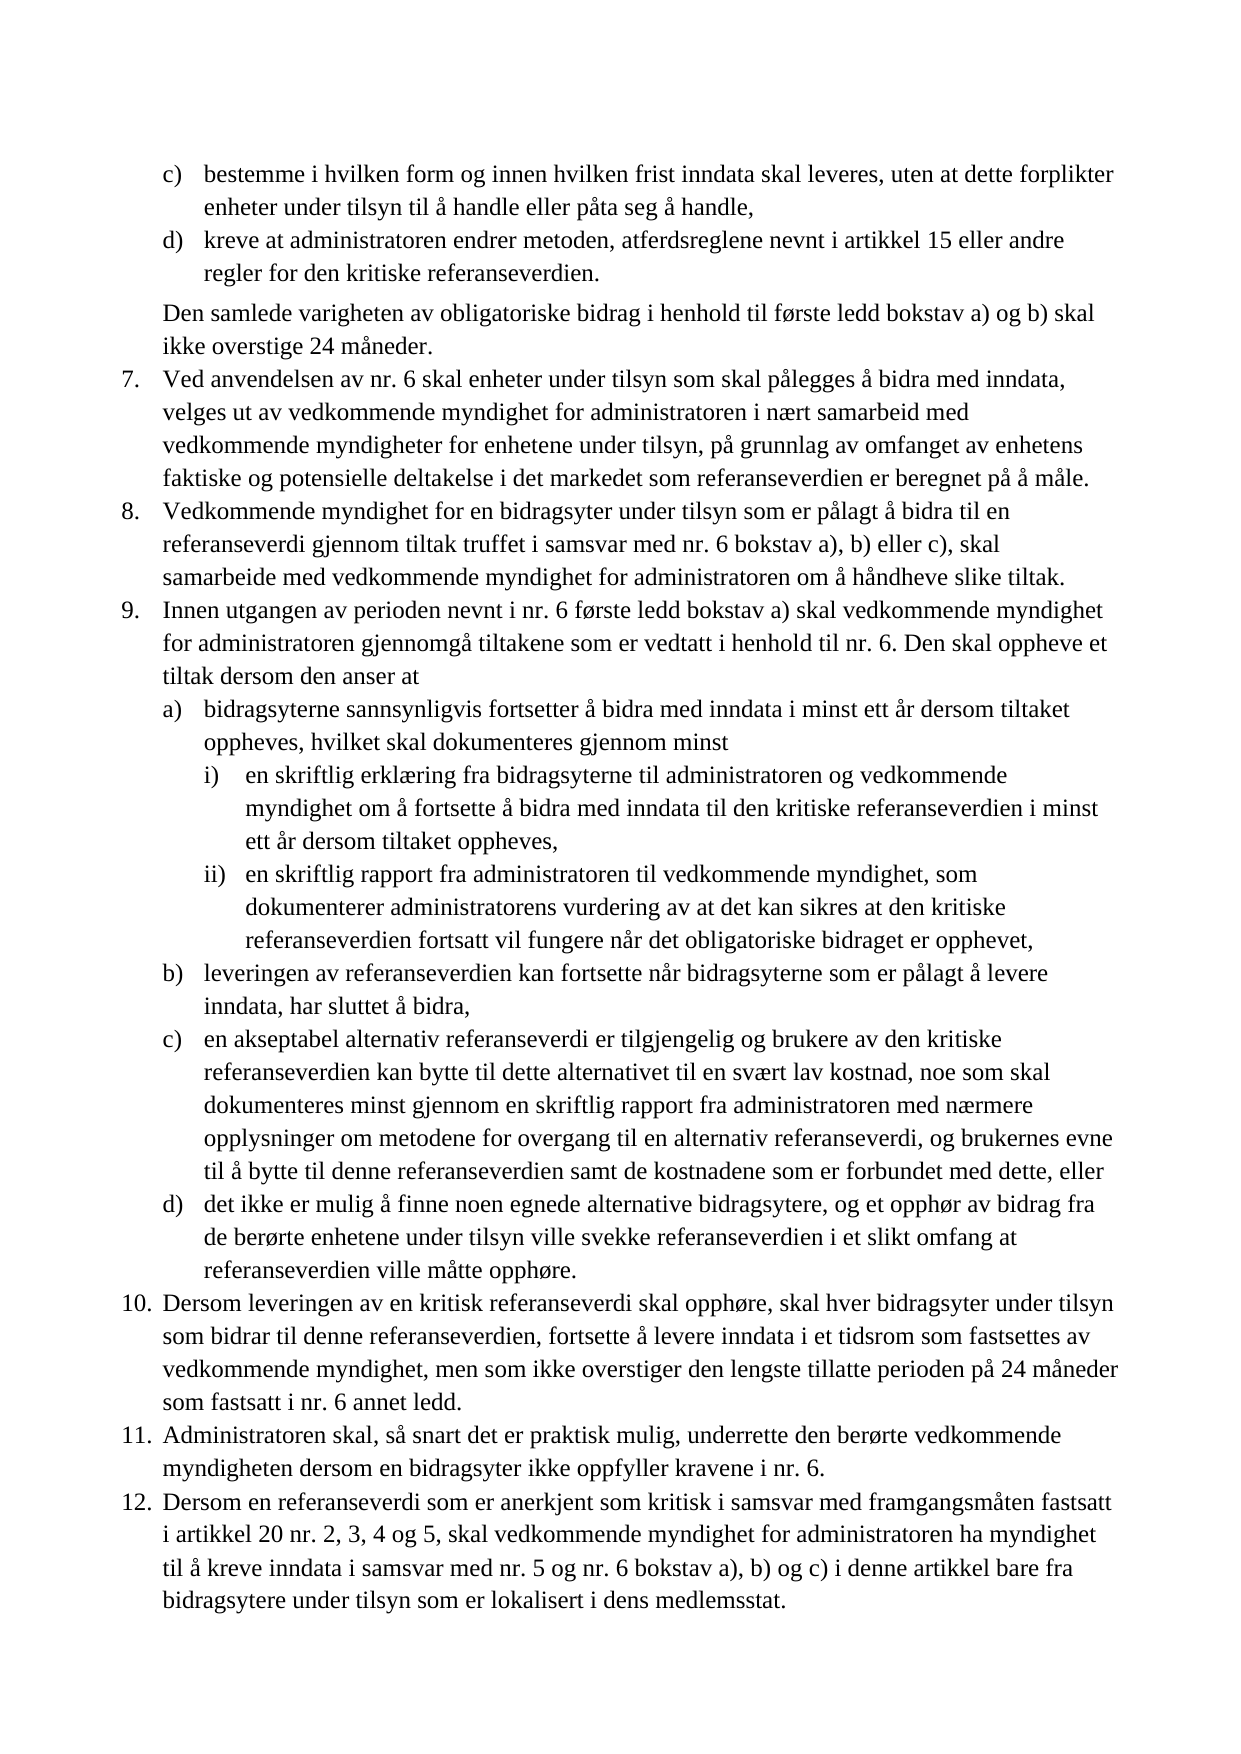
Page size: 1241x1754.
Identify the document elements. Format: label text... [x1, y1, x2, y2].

list d) kreve at administratoren endrer metoden, atferdsreglene nevnt i artikkel 15 eller andre regler for den kritiske referanseverdien. [162, 226, 1119, 287]
list 7. Ved anvendelsen av nr. 6 skal enheter under tilsyn som skal pålegges å bidra med inndata, velges ut av vedkommende myndighet for administratoren i nært samarbeid med vedkommende myndigheter for enhetene under tilsyn, på grunnlag av omfanget av enhetens faktiske og potensielle deltakelse i det markedet som referanseverdien er beregnet på å måle. [121, 364, 1119, 492]
list d) det ikke er mulig å finne noen egnede alternative bidragsytere, og et opphør av bidrag fra de berørte enhetene under tilsyn ville svekke referanseverdien i et slikt omfang at referanseverdien ville måtte opphøre. [162, 1189, 1119, 1284]
list c) bestemme i hvilken form og innen hvilken frist inndata skal leveres, uten at dette forplikter enheter under tilsyn til å handle eller påta seg å handle, [162, 159, 1119, 221]
list ii) en skriftlig rapport fra administratoren til vedkommende myndighet, som dokumenterer administratorens vurdering av at det kan sikres at den kritiske referanseverdien fortsatt vil fungere når det obligatoriske bidraget er opphevet, [204, 859, 1119, 954]
list i) en skriftlig erklæring fra bidragsyterne til administratoren og vedkommende myndighet om å fortsette å bidra med inndata til den kritiske referanseverdien i minst ett år dersom tiltaket oppheves, [204, 760, 1119, 855]
list c) en akseptabel alternativ referanseverdi er tilgjengelig og brukere av den kritiske referanseverdien kan bytte til dette alternativet til en svært lav kostnad, noe som skal dokumenteres minst gjennom en skriftlig rapport fra administratoren med nærmere opplysninger om metodene for overgang til en alternativ referanseverdi, og brukernes evne til å bytte til denne referanseverdien samt de kostnadene som er forbundet med dette, eller [162, 1024, 1119, 1185]
list a) bidragsyterne sannsynligvis fortsetter å bidra med inndata i minst ett år dersom tiltaket oppheves, hvilket skal dokumenteres gjennom minst [162, 694, 1119, 756]
list Den samlede varigheten av obligatoriske bidrag i henhold til første ledd bokstav a) og b) skal ikke overstige 24 måneder. [162, 298, 1119, 359]
list 10. Dersom leveringen av en kritisk referanseverdi skal opphøre, skal hver bidragsyter under tilsyn som bidrar til denne referanseverdien, fortsette å levere inndata i et tidsrom som fastsettes av vedkommende myndighet, men som ikke overstiger den lengste tillatte perioden på 24 måneder som fastsatt i nr. 6 annet ledd. [121, 1288, 1119, 1416]
list 12. Dersom en referanseverdi som er anerkjent som kritisk i samsvar med framgangsmåten fastsatt i artikkel 20 nr. 2, 3, 4 og 5, skal vedkommende myndighet for administratoren ha myndighet til å kreve inndata i samsvar med nr. 5 og nr. 6 bokstav a), b) og c) i denne artikkel bare fra bidragsytere under tilsyn som er lokalisert i dens medlemsstat. [121, 1487, 1119, 1614]
list b) leveringen av referanseverdien kan fortsette når bidragsyterne som er pålagt å levere inndata, har sluttet å bidra, [162, 958, 1119, 1020]
list 9. Innen utgangen av perioden nevnt i nr. 6 første ledd bokstav a) skal vedkommende myndighet for administratoren gjennomgå tiltakene som er vedtatt i henhold til nr. 6. Den skal oppheve et tiltak dersom den anser at [121, 595, 1119, 690]
list 11. Administratoren skal, så snart det er praktisk mulig, underrette den berørte vedkommende myndigheten dersom en bidragsyter ikke oppfyller kravene i nr. 6. [121, 1421, 1119, 1482]
list 8. Vedkommende myndighet for en bidragsyter under tilsyn som er pålagt å bidra til en referanseverdi gjennom tiltak truffet i samsvar med nr. 6 bokstav a), b) eller c), skal samarbeide med vedkommende myndighet for administratoren om å håndheve slike tiltak. [121, 496, 1119, 591]
